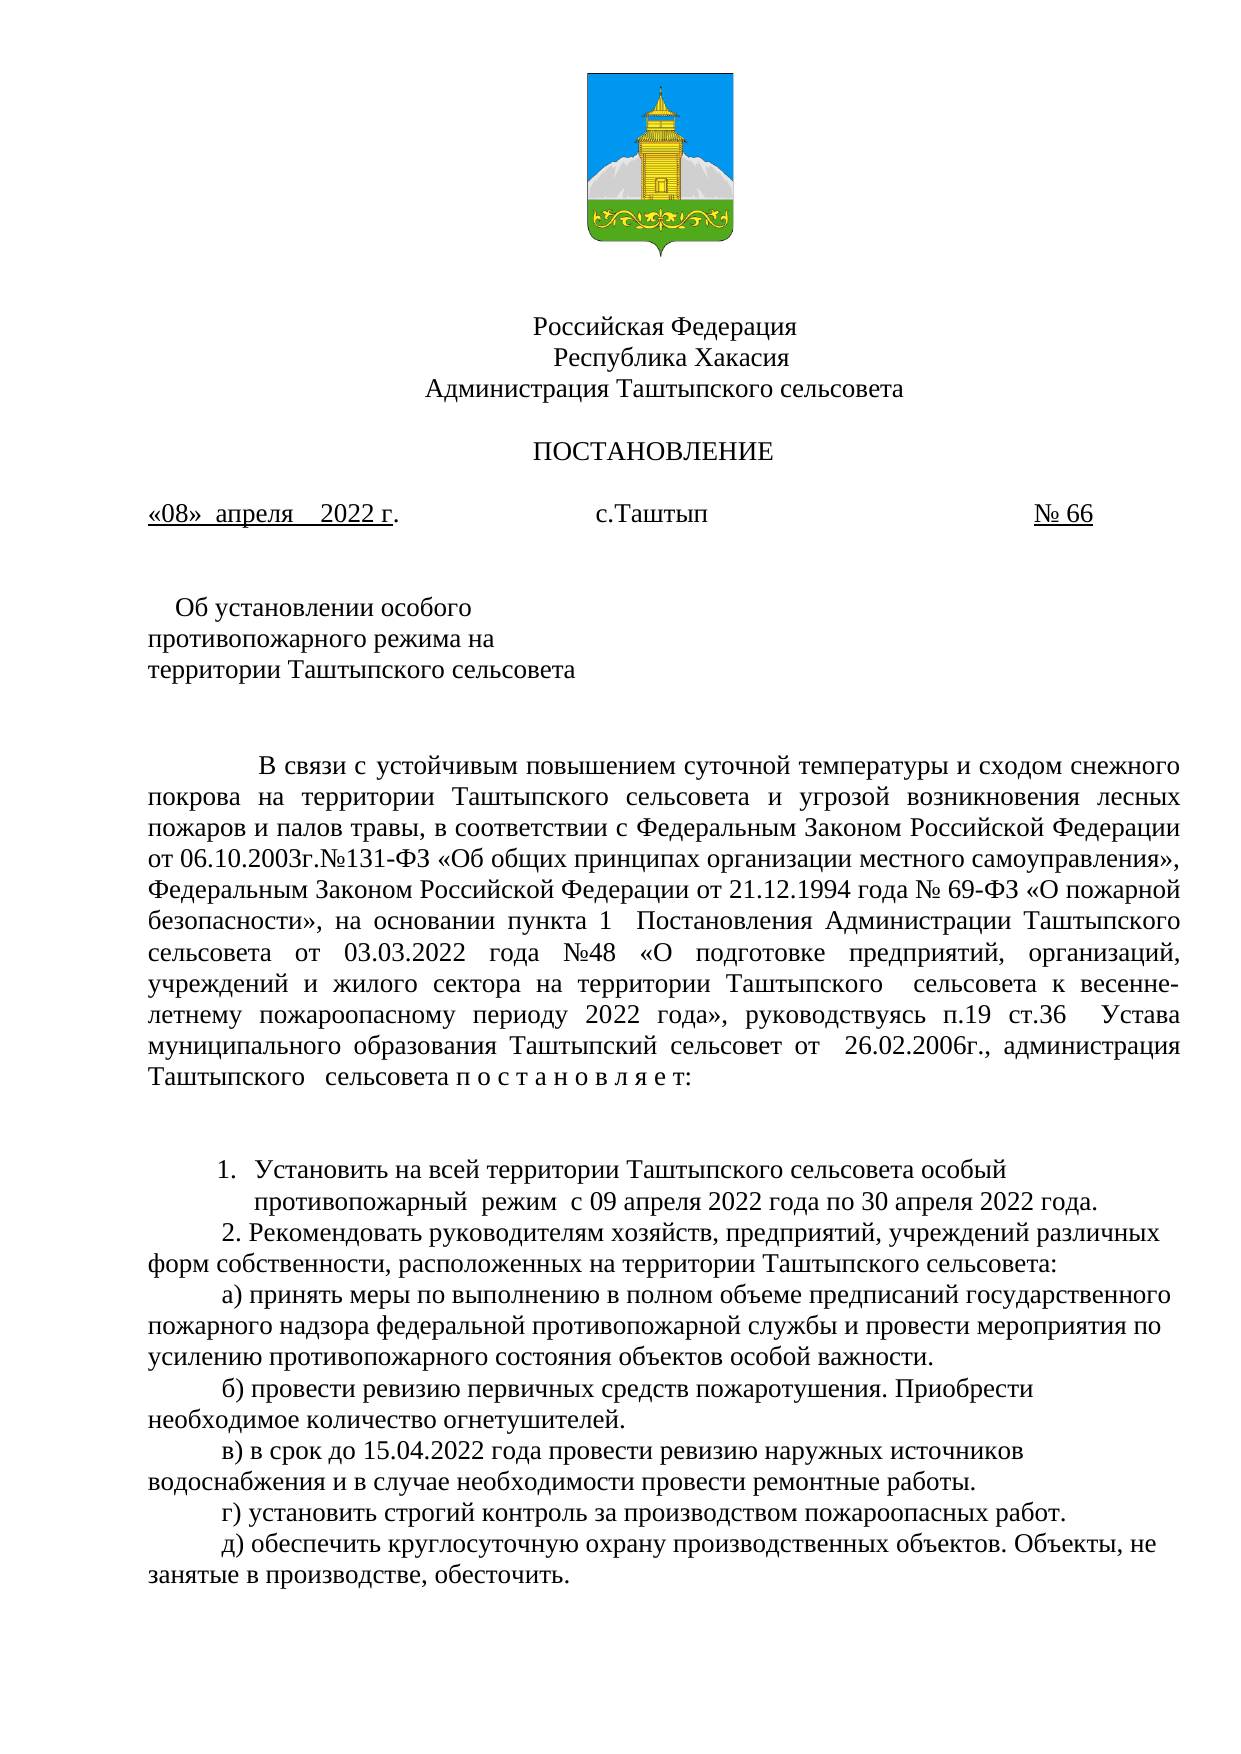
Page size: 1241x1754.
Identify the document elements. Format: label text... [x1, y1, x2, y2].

text 2. Рекомендовать руководителям хозяйств, предприятий, учреждений различных форм собственности, расположенных на территории Таштыпского сельсовета: [148, 1216, 1181, 1278]
text а) принять меры по выполнению в полном объеме предписаний государственного пожарного надзора федеральной противопожарной службы и провести мероприятия по усилению противопожарного состояния объектов особой важности. [148, 1278, 1181, 1372]
text д) обеспечить круглосуточную охрану производственных объектов. Объекты, не занятые в производстве, обесточить. [148, 1527, 1181, 1590]
text В связи с устойчивым повышением суточной температуры и сходом снежного покрова на территории Таштыпского сельсовета и угрозой возникновения лесных пожаров и палов травы, в соответствии с Федеральным Законом Российской Федерации от 06.10.2003г.№131-ФЗ «Об общих принципах организации местного самоуправления», Федеральным Законом Российской Федерации от 21.12.1994 года № 69-ФЗ «О пожарной безопасности», на основании пункта 1 Постановления Администрации Таштыпского сельсовета от 03.03.2022 года №48 «О подготовке предприятий, организаций, учреждений и жилого сектора на территории Таштыпского сельсовета к весенне-летнему пожароопасному периоду 2022 года», руководствуясь п.19 ст.36 Устава муниципального образования Таштыпский сельсовет от 26.02.2006г., администрация Таштыпского сельсовета п о с т а н о в л я е т: [148, 749, 1181, 1091]
text «08» апреля 2022 г. с.Таштып № 66 [148, 497, 1181, 528]
text б) провести ревизию первичных средств пожаротушения. Приобрести необходимое количество огнетушителей. [148, 1372, 1181, 1434]
text г) установить строгий контроль за производством пожароопасных работ. [148, 1496, 1181, 1527]
text в) в срок до 15.04.2022 года провести ревизию наружных источников водоснабжения и в случае необходимости провести ремонтные работы. [148, 1434, 1181, 1496]
picture [587, 73, 734, 257]
text Об установлении особого противопожарного режима на территории Таштыпского сельсовета [148, 591, 591, 684]
text Российская Федерация [148, 310, 1181, 341]
list Установить на всей территории Таштыпского сельсовета особый противопожарный режим с 09 апреля 2022 года по 30 апреля 2022 года. [216, 1154, 1181, 1216]
text Администрация Таштыпского сельсовета [148, 373, 1181, 404]
text ПОСТАНОВЛЕНИЕ [148, 435, 1181, 466]
text Республика Хакасия [148, 341, 1181, 373]
